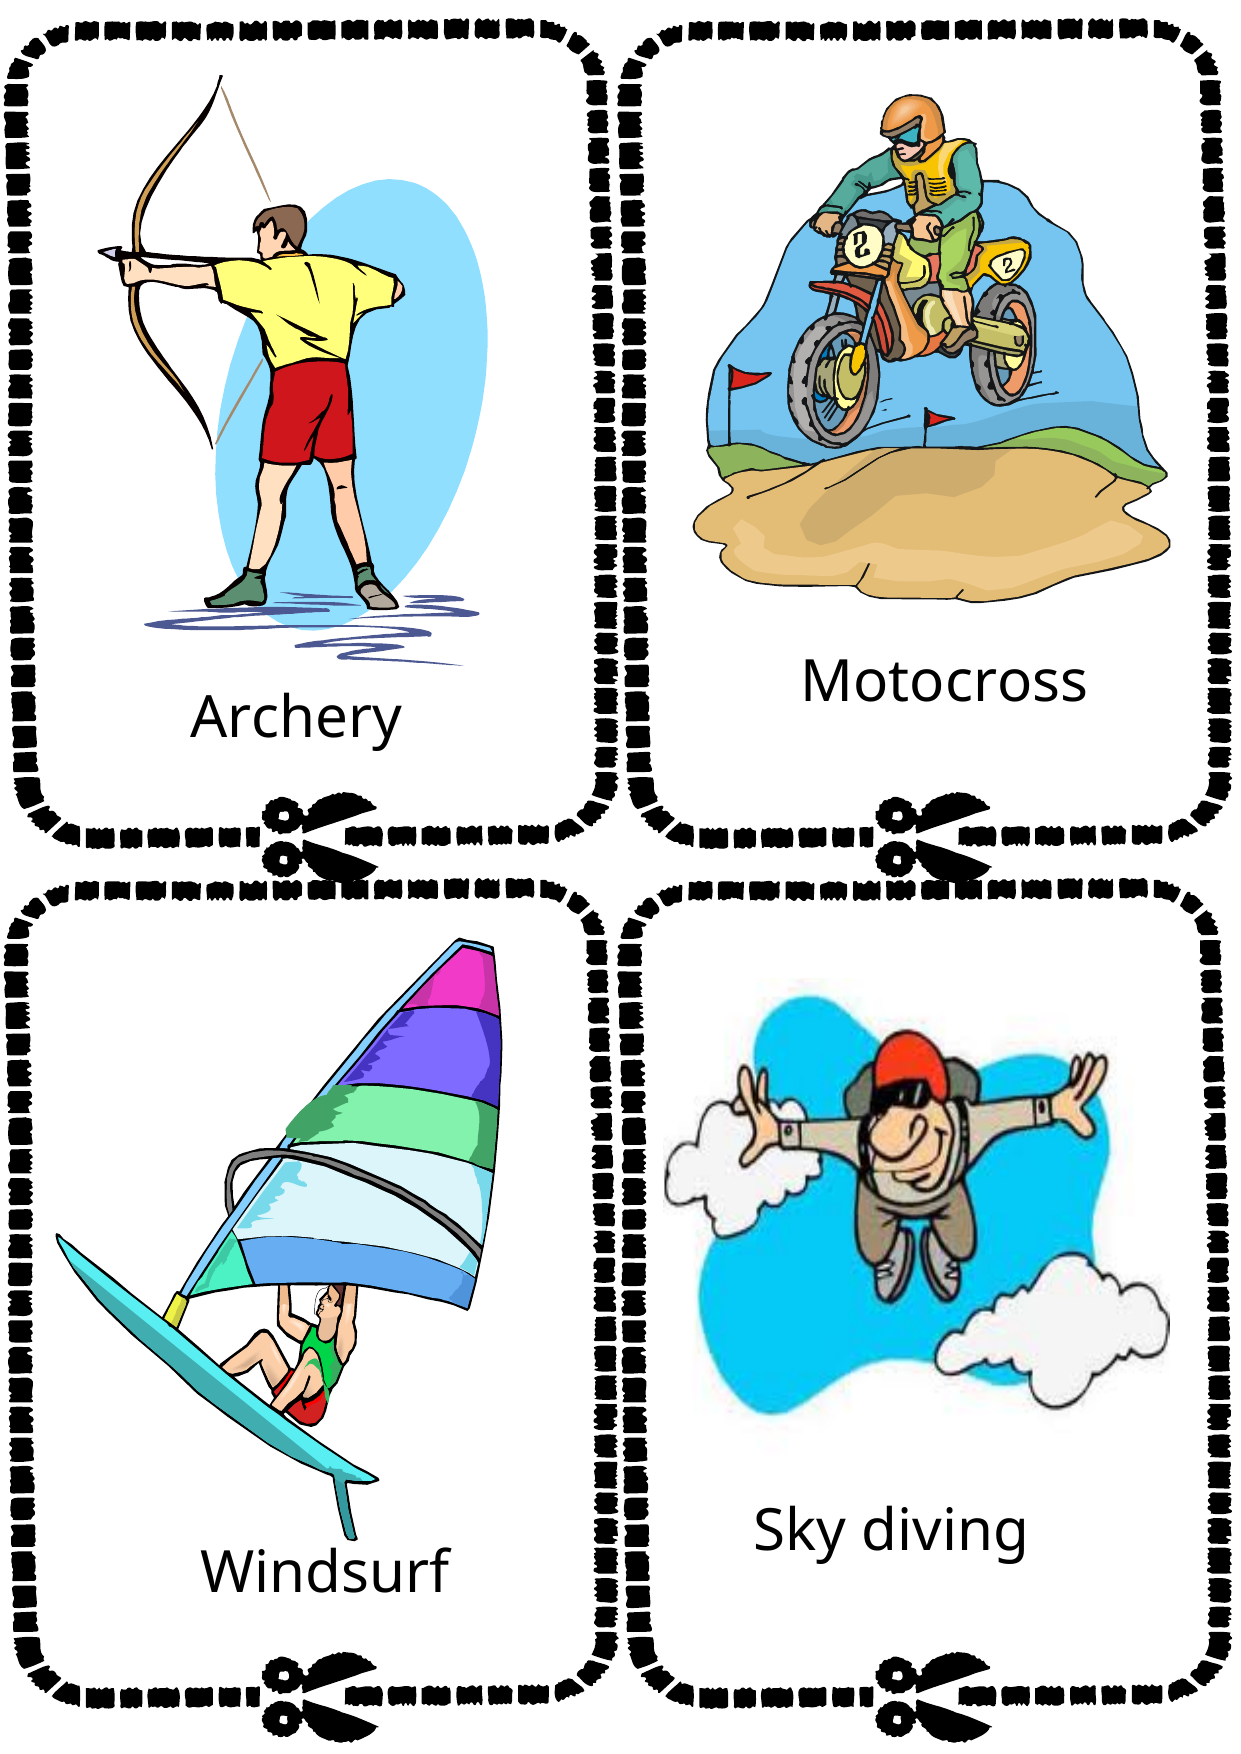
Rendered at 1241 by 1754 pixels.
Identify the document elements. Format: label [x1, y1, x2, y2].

picture [663, 978, 1170, 1458]
